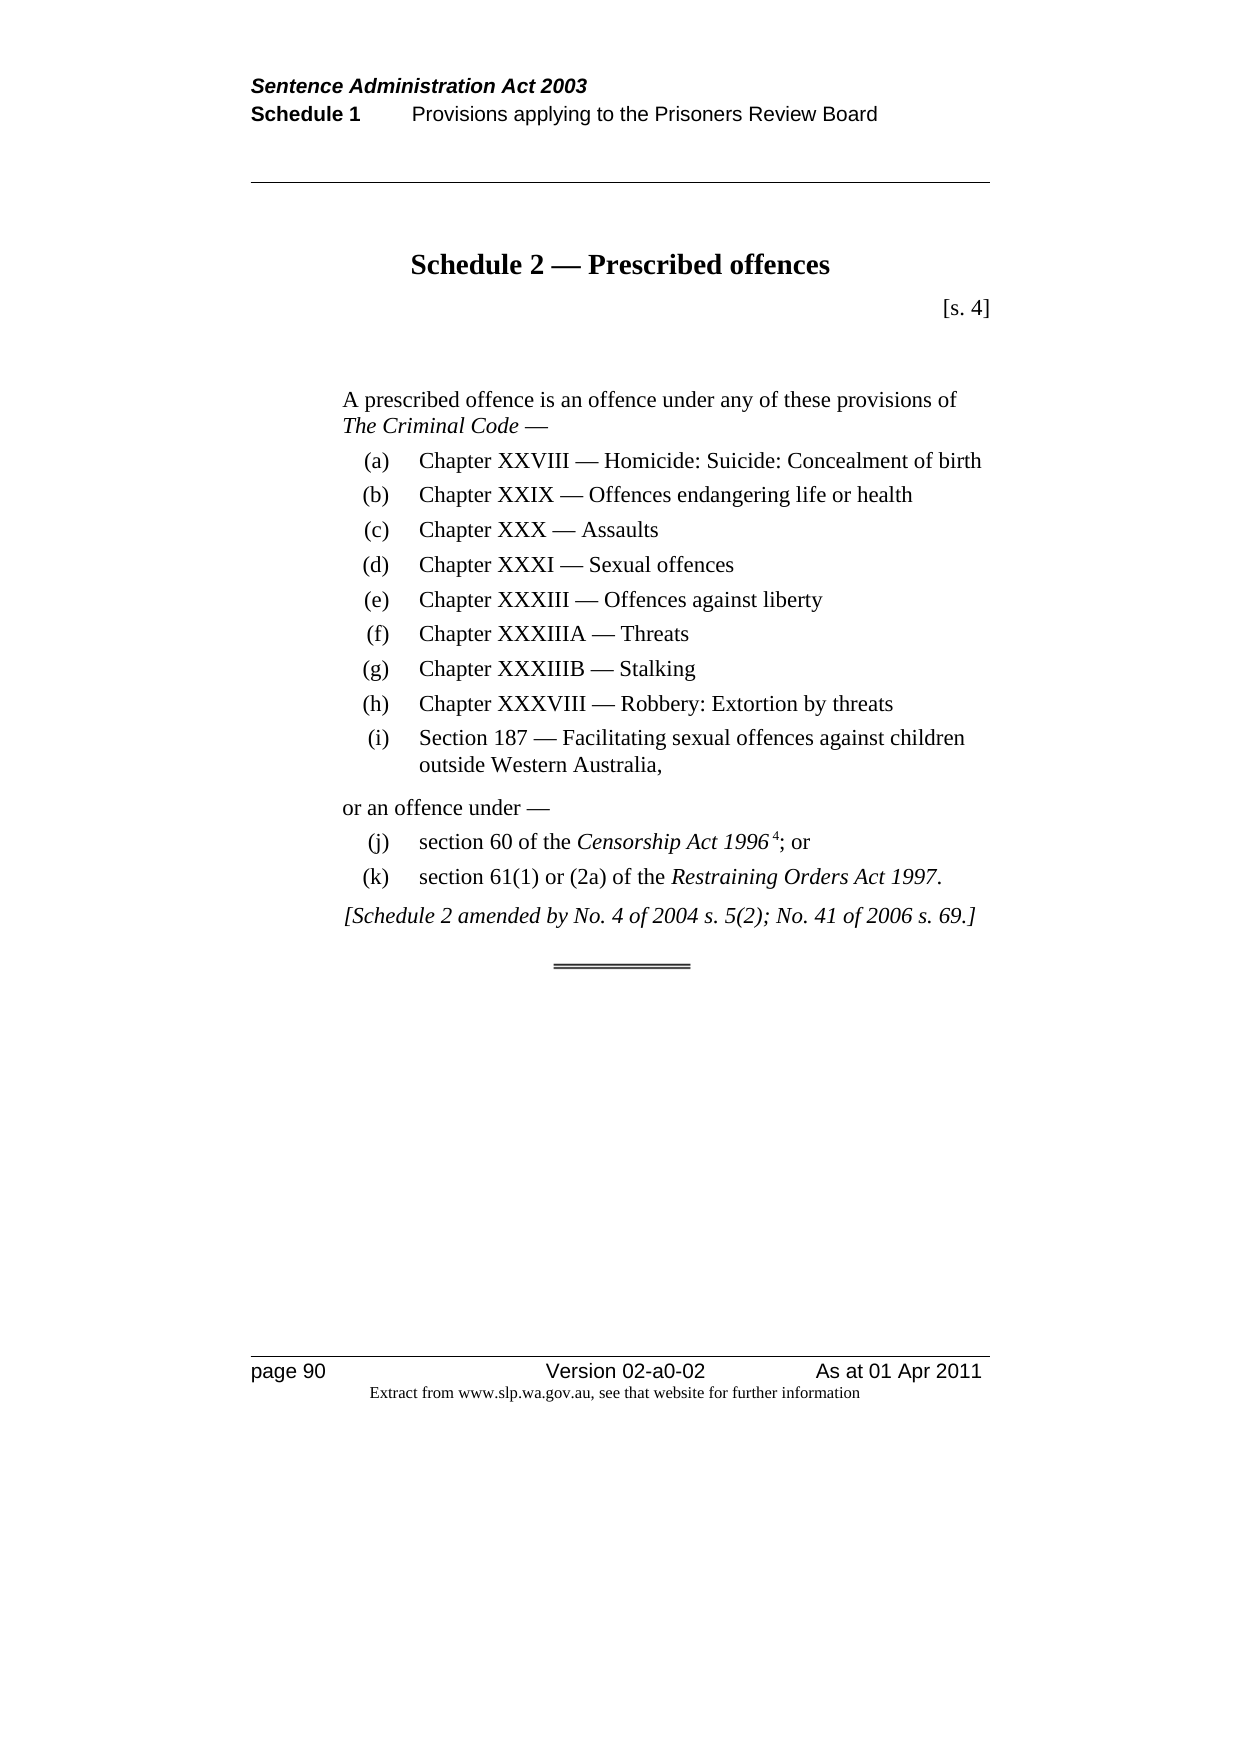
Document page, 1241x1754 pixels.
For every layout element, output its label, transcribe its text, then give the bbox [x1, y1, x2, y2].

picture [543, 953, 697, 982]
text (h) Chapter XXXVIII — Robbery: Extortion by threats [251, 690, 990, 716]
text (i) Section 187 — Facilitating sexual offences against children outside , [251, 724, 990, 777]
text (c) Chapter XXX — Assaults [251, 516, 990, 543]
text or an offence under — [251, 794, 990, 820]
text (a) Chapter XXVIII — Homicide: Suicide: Concealment of birth [251, 447, 990, 473]
text (d) Chapter XXXI — Sexual offences [251, 551, 990, 577]
text (j) section 60 of the Censorship Act 1996 4; or [251, 828, 990, 855]
subtitle Schedule 2 — Prescribed offences [251, 247, 990, 281]
text [Schedule 2 amended by No. 4 of 2004 s. 5(2); No. 41 of 2006 s. 69.] [251, 902, 990, 928]
text (k) section 61(1) or (2a) of the Restraining Orders Act 1997. [251, 863, 990, 889]
text (e) Chapter XXXIII — Offences against liberty [251, 586, 990, 612]
text (f) Chapter XXXIIIA — Threats [251, 620, 990, 647]
text [s. 4] [251, 293, 990, 320]
text (g) Chapter XXXIIIB — Stalking [251, 655, 990, 681]
text A prescribed offence is an offence under any of these provisions of The Criminal Code — [251, 386, 990, 438]
text (b) Chapter XXIX — Offences endangering life or health [251, 482, 990, 508]
